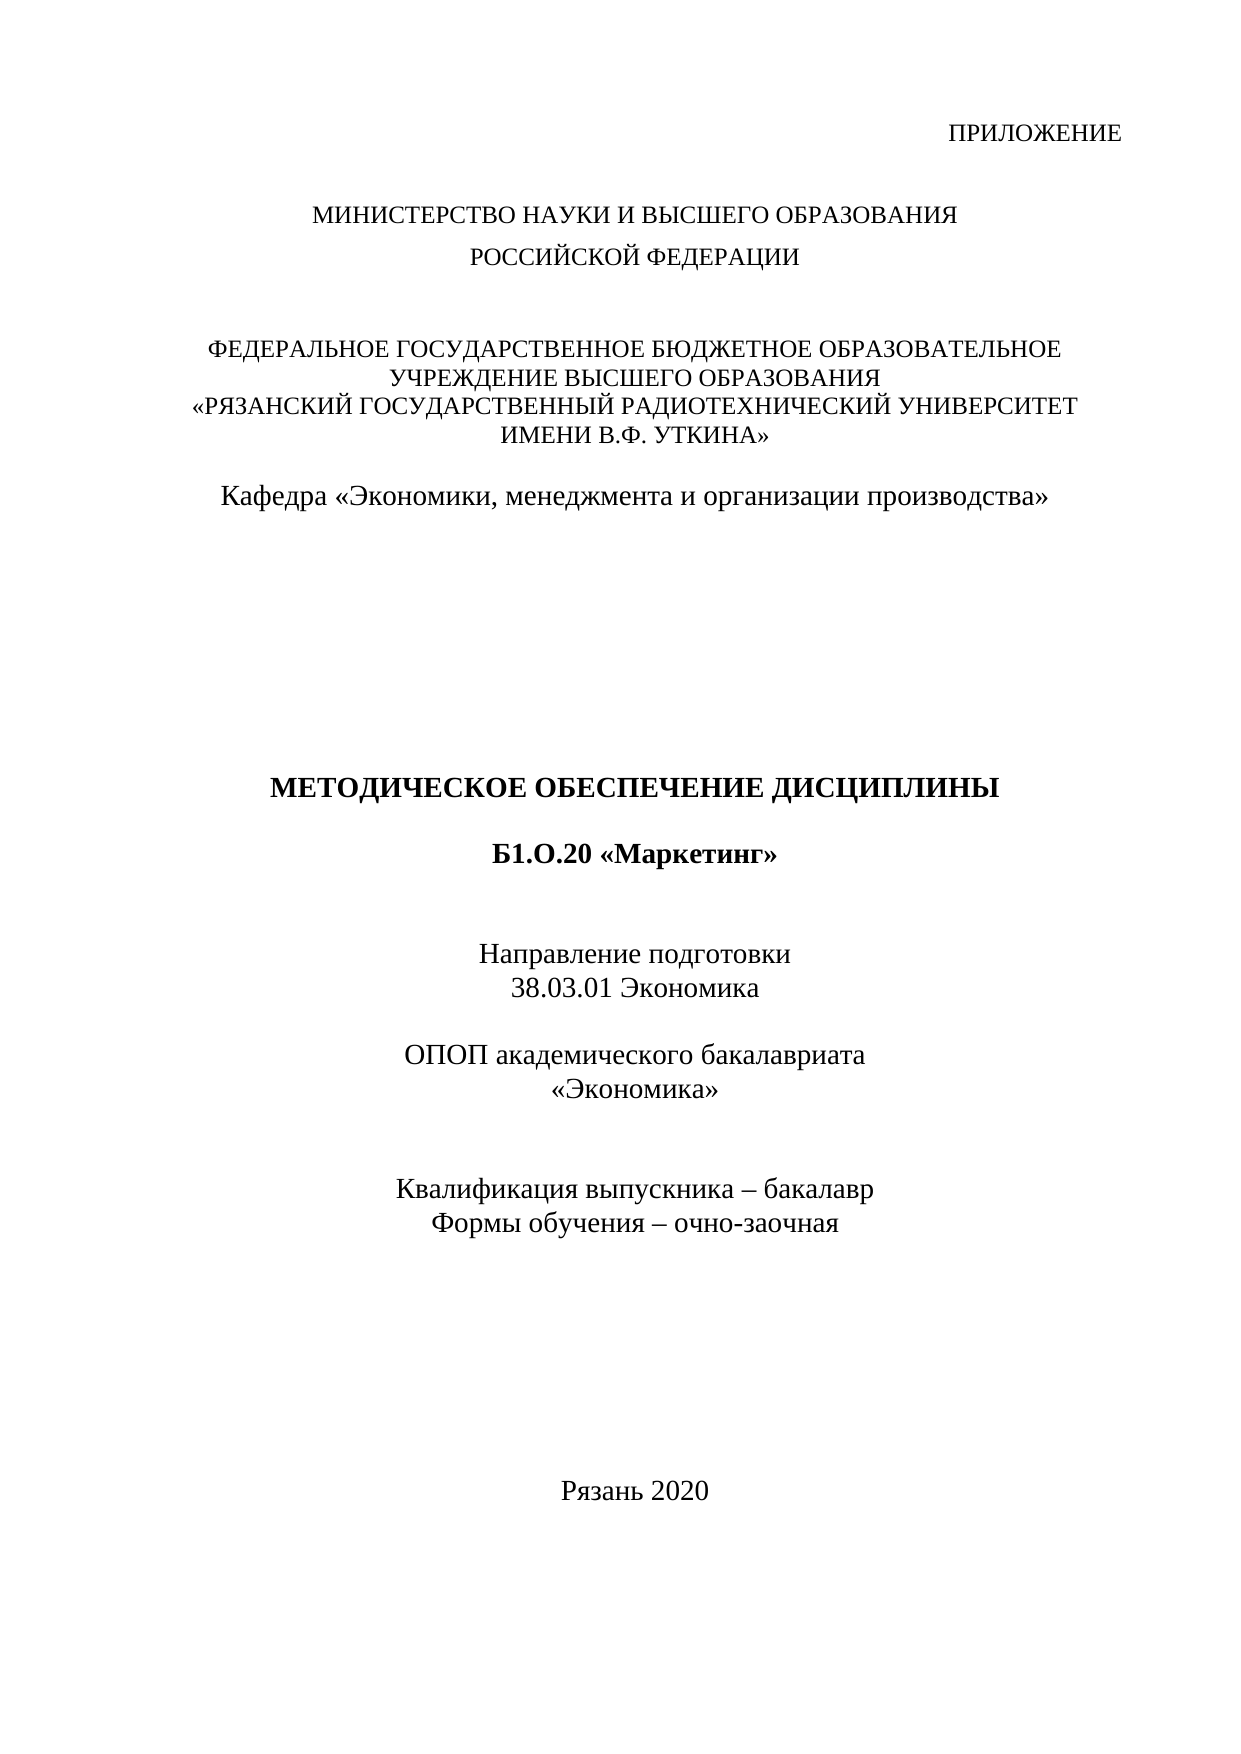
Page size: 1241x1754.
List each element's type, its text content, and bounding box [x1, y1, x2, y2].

text Формы обучения – очно-заочная [148, 1205, 1122, 1238]
text Б1.О.20 «Маркетинг» [148, 836, 1122, 869]
text УЧРЕЖДЕНИЕ ВЫСШЕГО ОБРАЗОВАНИЯ [148, 363, 1122, 391]
text «РЯЗАНСКИЙ ГОСУДАРСТВЕННЫЙ РАДИОТЕХНИЧЕСКИЙ УНИВЕРСИТЕТ [148, 391, 1122, 420]
text МЕТОДИЧЕСКОЕ ОБЕСПЕЧЕНИЕ ДИСЦИПЛИНЫ [148, 770, 1122, 803]
text Направление подготовки [148, 937, 1122, 970]
text ИМЕНИ В.Ф. УТКИНА» [148, 420, 1122, 449]
text «Экономика» [148, 1071, 1122, 1104]
text ФЕДЕРАЛЬНОЕ ГОСУДАРСТВЕННОЕ БЮДЖЕТНОЕ ОБРАЗОВАТЕЛЬНОЕ [148, 334, 1122, 363]
text Рязань 2020 [148, 1473, 1122, 1507]
text 38.03.01 Экономика [148, 970, 1122, 1004]
text РОССИЙСКОЙ ФЕДЕРАЦИИ [148, 242, 1122, 271]
text ОПОП академического бакалавриата [148, 1037, 1122, 1071]
text Квалификация выпускника – бакалавр [148, 1171, 1122, 1205]
text МИНИСТЕРСТВО НАУКИ И ВЫСШЕГО ОБРАЗОВАНИЯ [148, 201, 1122, 229]
text Кафедра «Экономики, менеджмента и организации производства» [148, 478, 1122, 511]
text ПРИЛОЖЕНИЕ [148, 118, 1122, 147]
